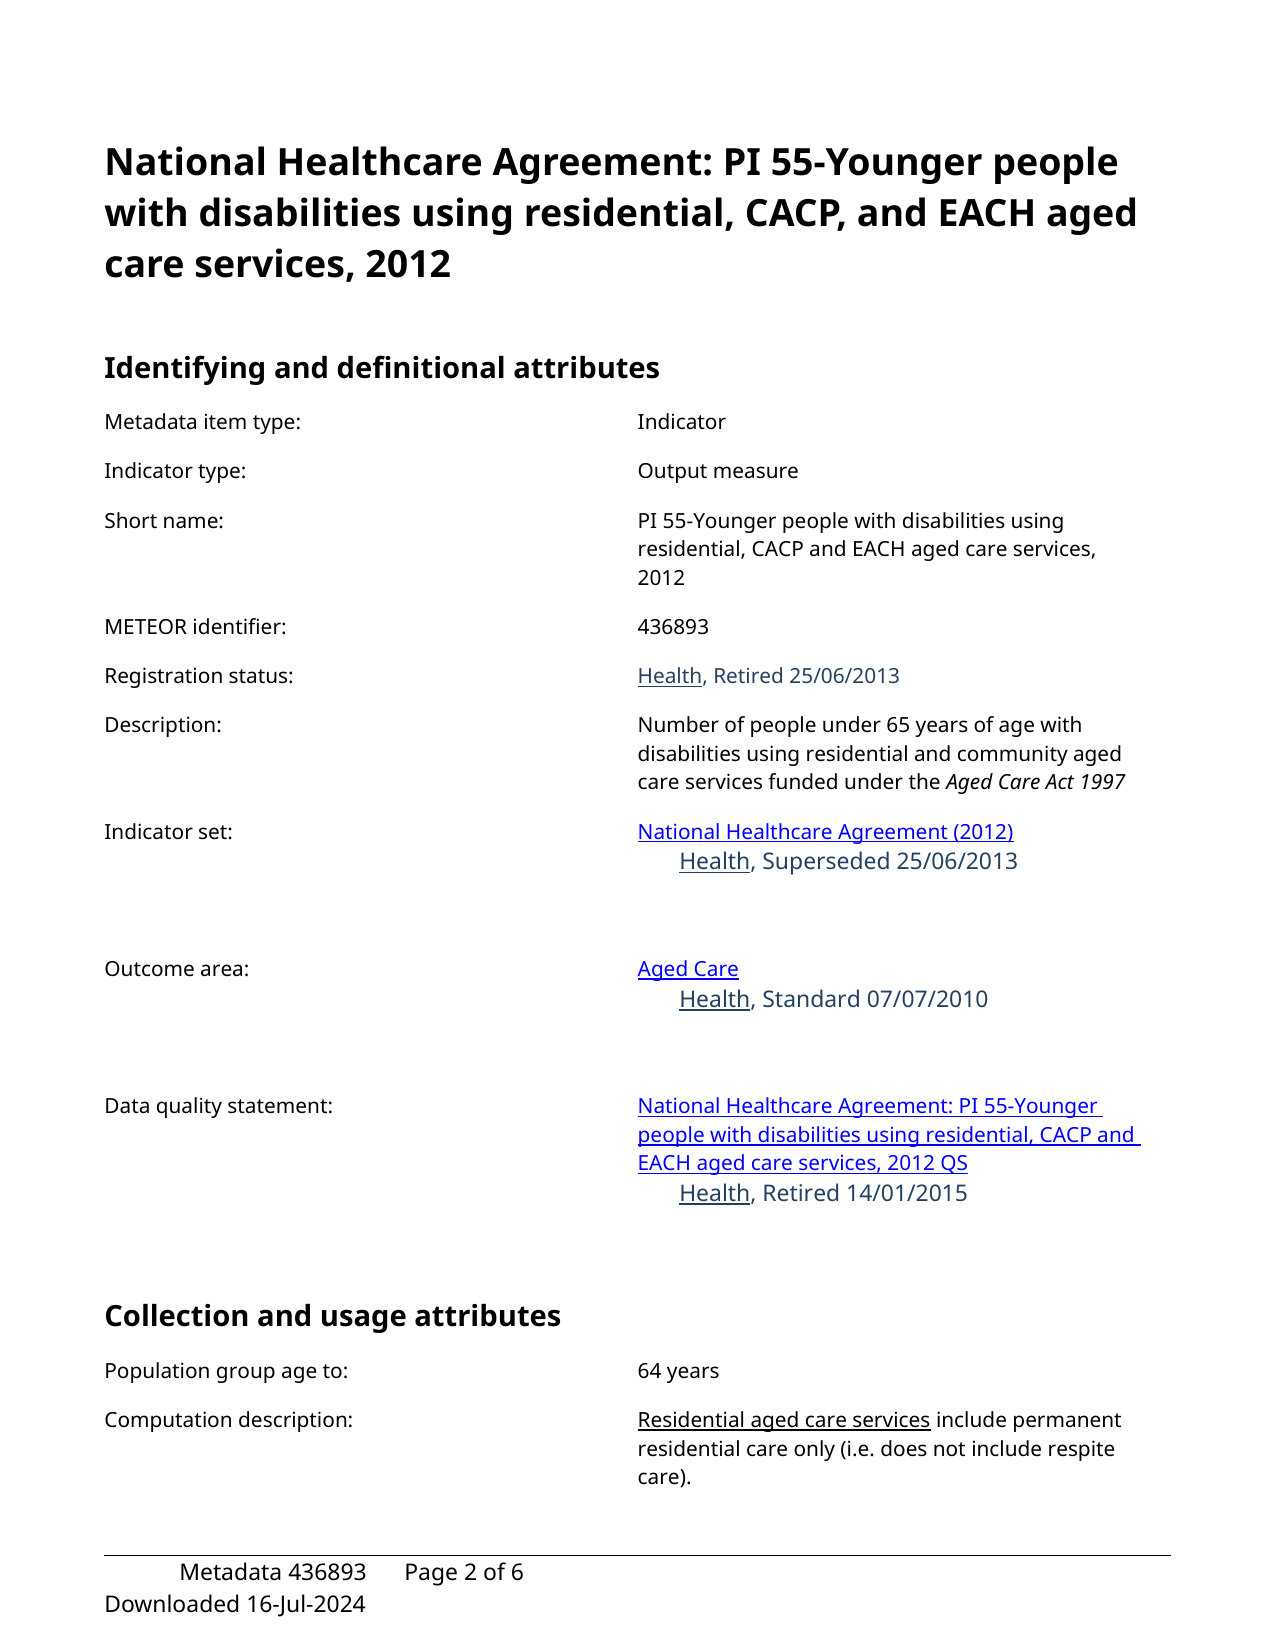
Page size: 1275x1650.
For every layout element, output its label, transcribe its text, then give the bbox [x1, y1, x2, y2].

table_cell Indicator [626, 397, 1159, 446]
table_cell Metadata item type: [93, 397, 626, 446]
table_cell 436893 [626, 602, 1159, 651]
table_cell Outcome area: [93, 944, 626, 1081]
table_cell METEOR identifier: [93, 602, 626, 651]
table_cell National Healthcare Agreement: PI 55-Younger people with disabilities using residential, CACP and EACH aged care services, 2012 QS Health, Retired 14/01/2015 [626, 1081, 1159, 1218]
table_cell Population group age to: [93, 1346, 626, 1395]
table_cell National Healthcare Agreement (2012) Health, Superseded 25/06/2013 [626, 806, 1159, 944]
subtitle National Healthcare Agreement: PI 55-Younger people with disabilities using residential, CACP, and EACH aged care services, 2012 [104, 135, 1171, 288]
table_cell Short name: [93, 496, 626, 602]
table_cell Data quality statement: [93, 1081, 626, 1218]
table_cell Registration status: [93, 651, 626, 700]
table_cell Computation description: [93, 1395, 626, 1518]
table_header Identifying and definitional attributes [93, 301, 1159, 397]
table_cell Indicator type: [93, 446, 626, 496]
table_cell Number of people under 65 years of age with disabilities using residential and community aged care services funded under the Aged Care Act 1997 [626, 700, 1159, 806]
table_header Collection and usage attributes [93, 1250, 1159, 1346]
table_cell Output measure [626, 446, 1159, 496]
table_cell PI 55-Younger people with disabilities using residential, CACP and EACH aged care services, 2012 [626, 496, 1159, 602]
table_cell 64 years [626, 1346, 1159, 1395]
table_cell Aged Care Health, Standard 07/07/2010 [626, 944, 1159, 1081]
table_cell Indicator set: [93, 806, 626, 944]
table_cell Health, Retired 25/06/2013 [626, 651, 1159, 700]
table_cell Description: [93, 700, 626, 806]
